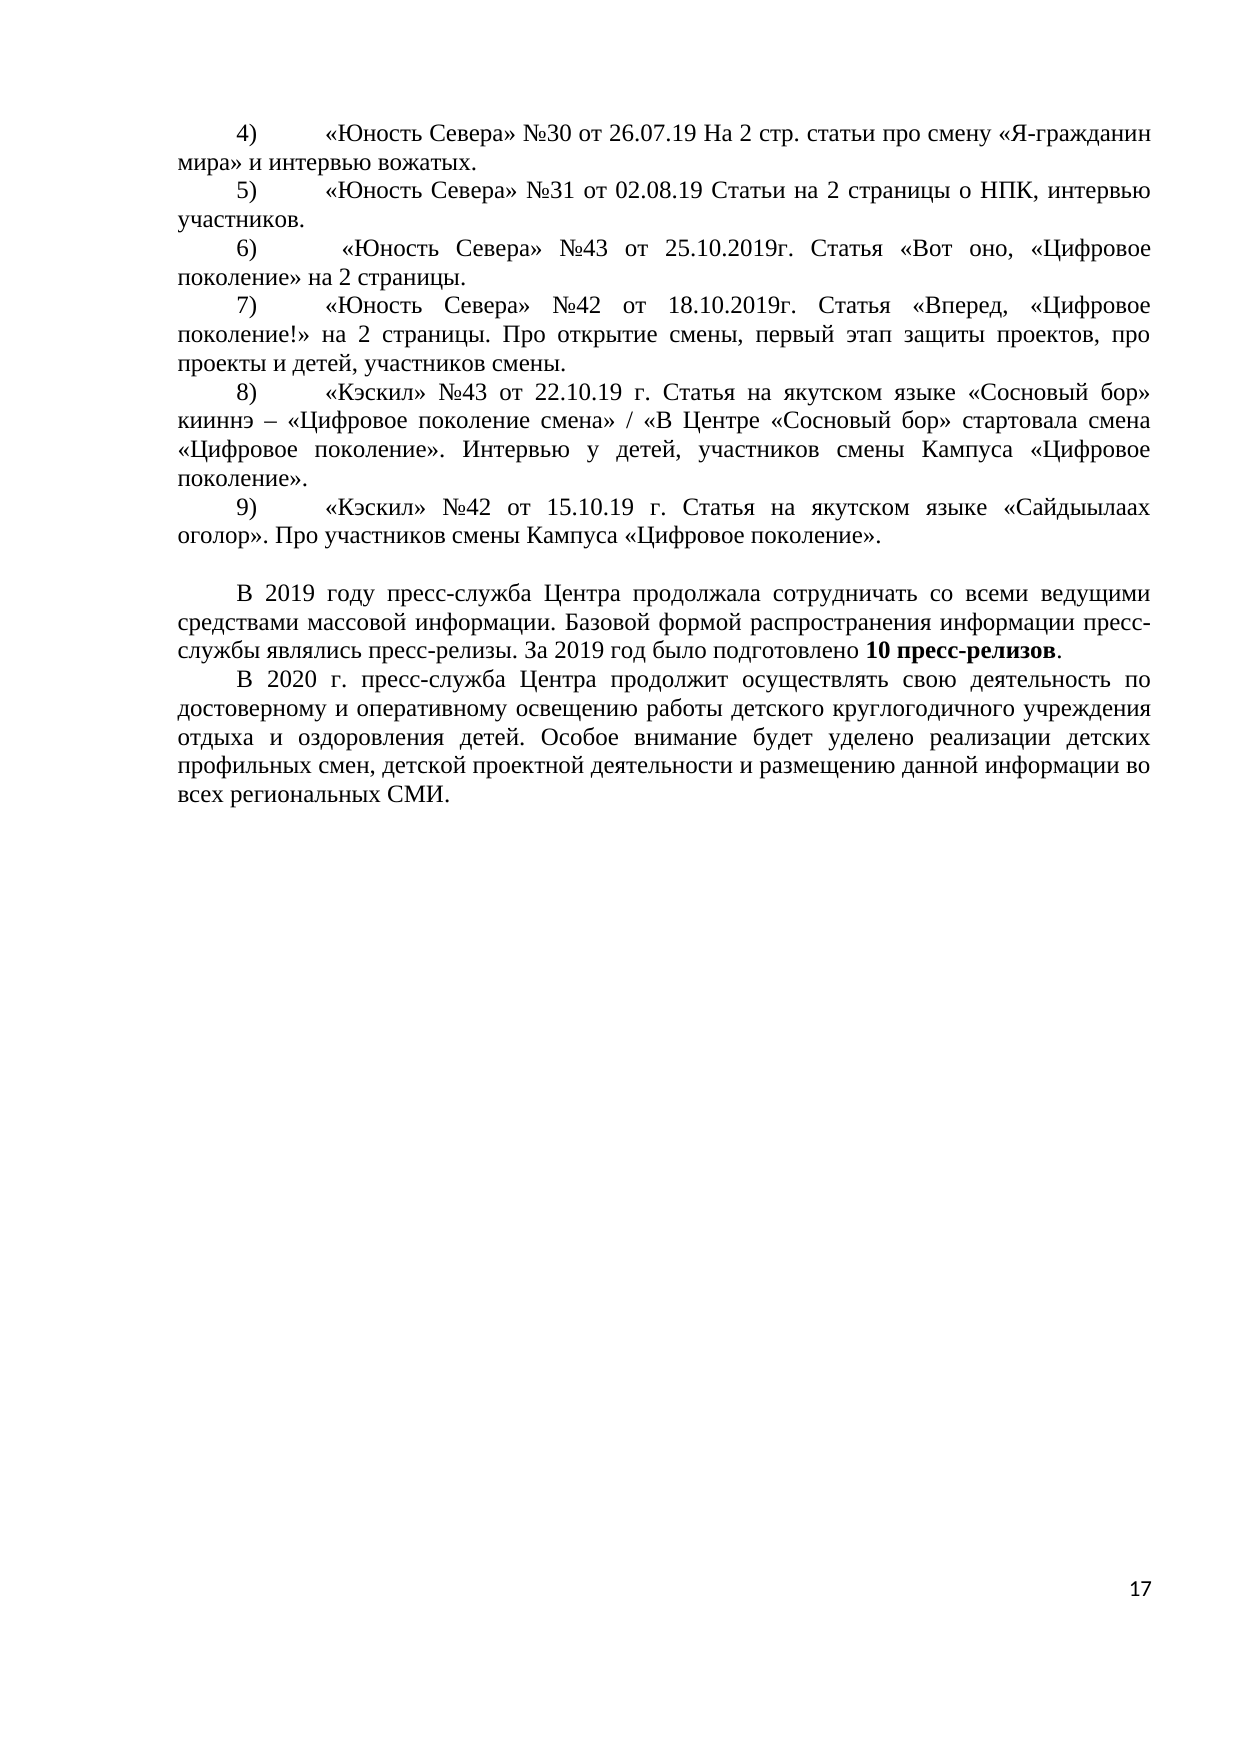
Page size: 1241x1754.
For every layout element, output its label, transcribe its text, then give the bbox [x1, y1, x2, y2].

list «Юность Севера» №31 от 02.08.19 Статьи на 2 страницы о НПК, интервью участников. [177, 176, 1152, 233]
list «Кэскил» №42 от 15.10.19 г. Статья на якутском языке «Сайдыылаах оголор». Про участников смены Кампуса «Цифровое поколение». [177, 492, 1152, 549]
list «Кэскил» №43 от 22.10.19 г. Статья на якутском языке «Сосновый бор» кииннэ – «Цифровое поколение смена» / «В Центре «Сосновый бор» стартовала смена «Цифровое поколение». Интервью у детей, участников смены Кампуса «Цифровое поколение». [177, 377, 1152, 492]
text В 2020 г. пресс-служба Центра продолжит осуществлять свою деятельность по достоверному и оперативному освещению работы детского круглогодичного учреждения отдыха и оздоровления детей. Особое внимание будет уделено реализации детских профильных смен, детской проектной деятельности и размещению данной информации во всех региональных СМИ. [177, 664, 1152, 808]
list «Юность Севера» №42 от 18.10.2019г. Статья «Вперед, «Цифровое поколение!» на 2 страницы. Про открытие смены, первый этап защиты проектов, про проекты и детей, участников смены. [177, 291, 1152, 377]
text В 2019 году пресс-служба Центра продолжала сотрудничать со всеми ведущими средствами массовой информации. Базовой формой распространения информации пресс-службы являлись пресс-релизы. За 2019 год было подготовлено 10 пресс-релизов. [177, 578, 1152, 664]
list «Юность Севера» №43 от 25.10.2019г. Статья «Вот оно, «Цифровое поколение» на 2 страницы. [177, 233, 1152, 291]
list «Юность Севера» №30 от 26.07.19 На 2 стр. статьи про смену «Я-гражданин мира» и интервью вожатых. [177, 118, 1152, 176]
